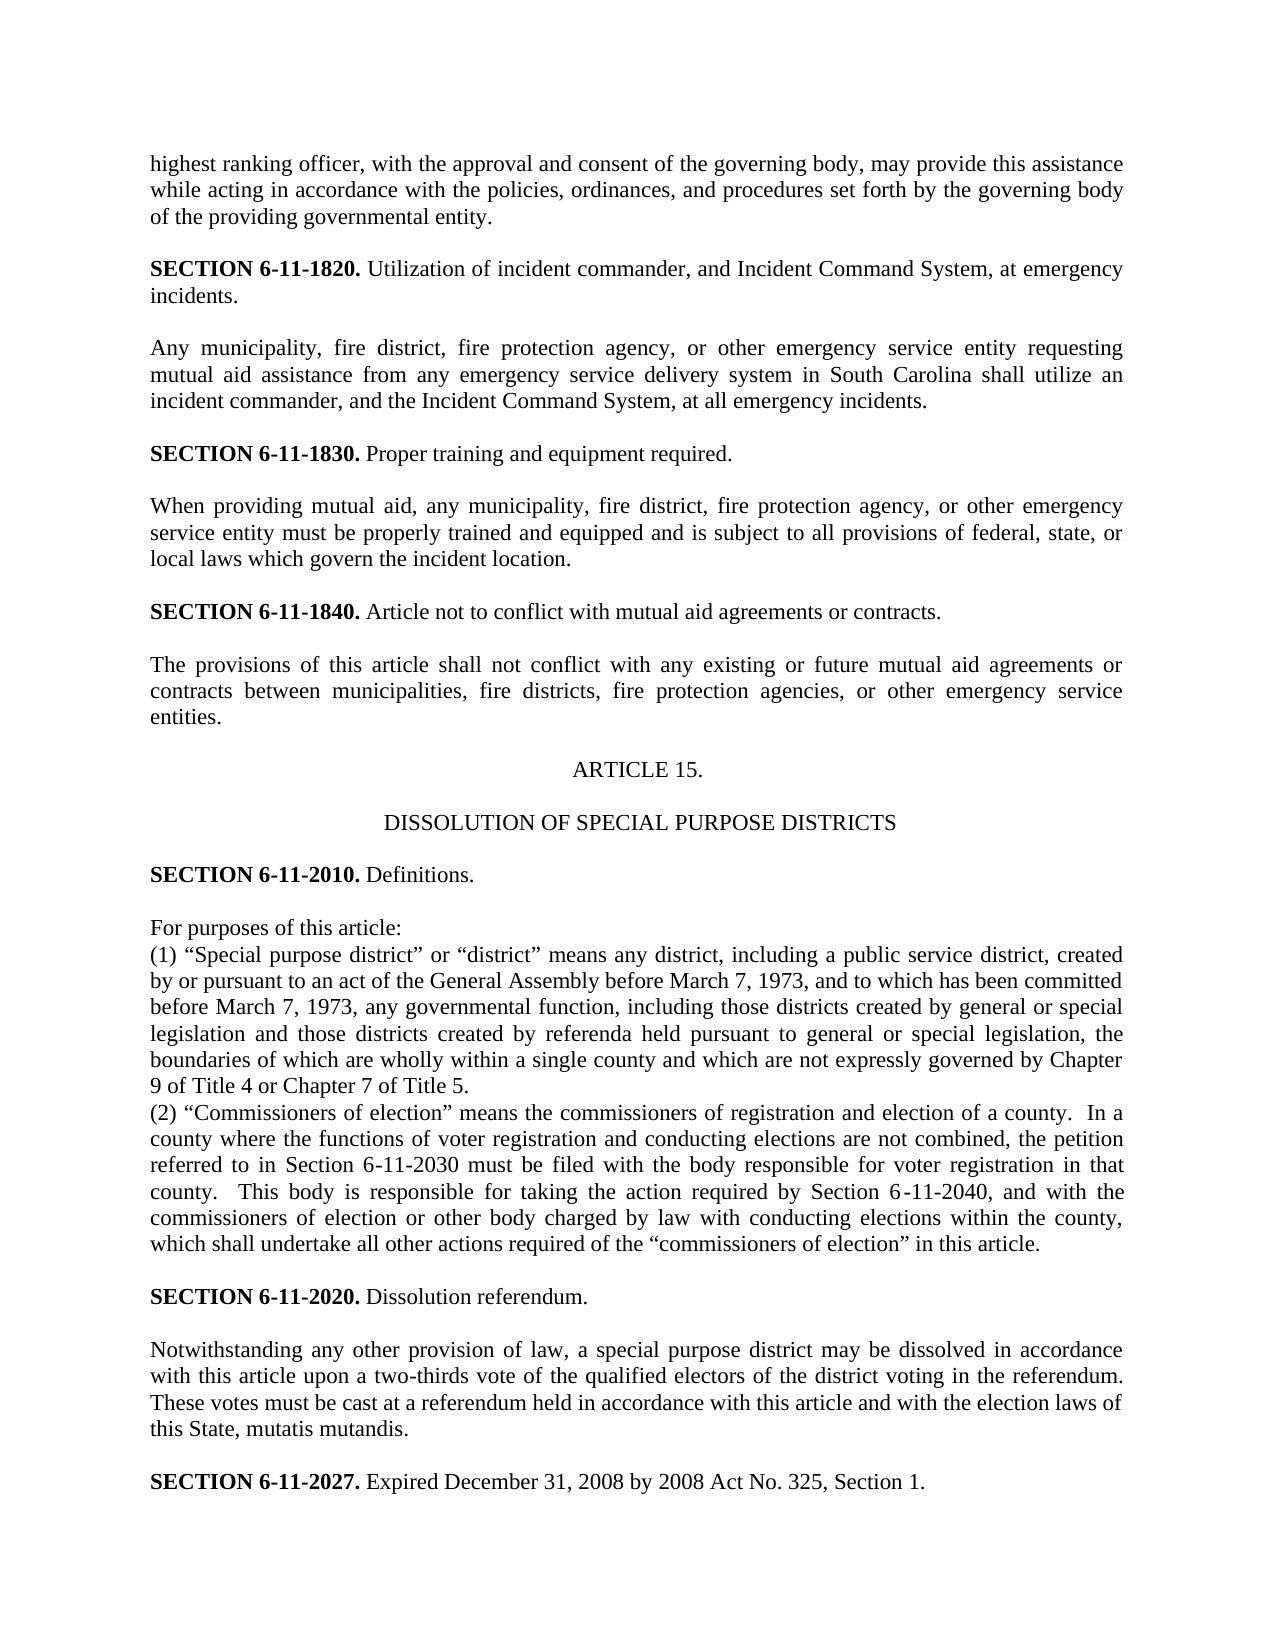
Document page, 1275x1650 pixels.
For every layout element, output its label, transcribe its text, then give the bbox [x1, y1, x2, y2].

text For purposes of this article: [150, 914, 1125, 941]
text SECTION 6-11-2027. Expired December 31, 2008 by 2008 Act No. 325, Section 1. [150, 1468, 1125, 1494]
text SECTION 6-11-2020. Dissolution referendum. [150, 1283, 1125, 1309]
text Notwithstanding any other provision of law, a special purpose district may be dissolved in accordance with this article upon a two-thirds vote of the qualified electors of the district voting in the referendum. These votes must be cast at a referendum held in accordance with this article and with the election laws of this State, mutatis mutandis. [150, 1336, 1125, 1441]
text ARTICLE 15. [150, 756, 1125, 782]
text Any municipality, fire district, fire protection agency, or other emergency service entity requesting mutual aid assistance from any emergency service delivery system in South Carolina shall utilize an incident commander, and the Incident Command System, at all emergency incidents. [150, 334, 1125, 413]
text (2) “Commissioners of election” means the commissioners of registration and election of a county. In a county where the functions of voter registration and conducting elections are not combined, the petition referred to in Section 6-11-2030 must be filed with the body responsible for voter registration in that county. This body is responsible for taking the action required by Section 6-11-2040, and with the commissioners of election or other body charged by law with conducting elections within the county, which shall undertake all other actions required of the “commissioners of election” in this article. [150, 1099, 1125, 1257]
text DISSOLUTION OF SPECIAL PURPOSE DISTRICTS [150, 809, 1125, 835]
text (1) “Special purpose district” or “district” means any district, including a public service district, created by or pursuant to an act of the General Assembly before March 7, 1973, and to which has been committed before March 7, 1973, any governmental function, including those districts created by general or special legislation and those districts created by referenda held pursuant to general or special legislation, the boundaries of which are wholly within a single county and which are not expressly governed by Chapter 9 of Title 4 or Chapter 7 of Title 5. [150, 941, 1125, 1099]
text SECTION 6-11-1830. Proper training and equipment required. [150, 440, 1125, 466]
text SECTION 6-11-1820. Utilization of incident commander, and Incident Command System, at emergency incidents. [150, 255, 1125, 308]
text SECTION 6-11-2010. Definitions. [150, 862, 1125, 888]
text SECTION 6-11-1840. Article not to conflict with mutual aid agreements or contracts. [150, 598, 1125, 624]
text The provisions of this article shall not conflict with any existing or future mutual aid agreements or contracts between municipalities, fire districts, fire protection agencies, or other emergency service entities. [150, 651, 1125, 730]
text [150, 150, 1125, 229]
text When providing mutual aid, any municipality, fire district, fire protection agency, or other emergency service entity must be properly trained and equipped and is subject to all provisions of federal, state, or local laws which govern the incident location. [150, 493, 1125, 572]
